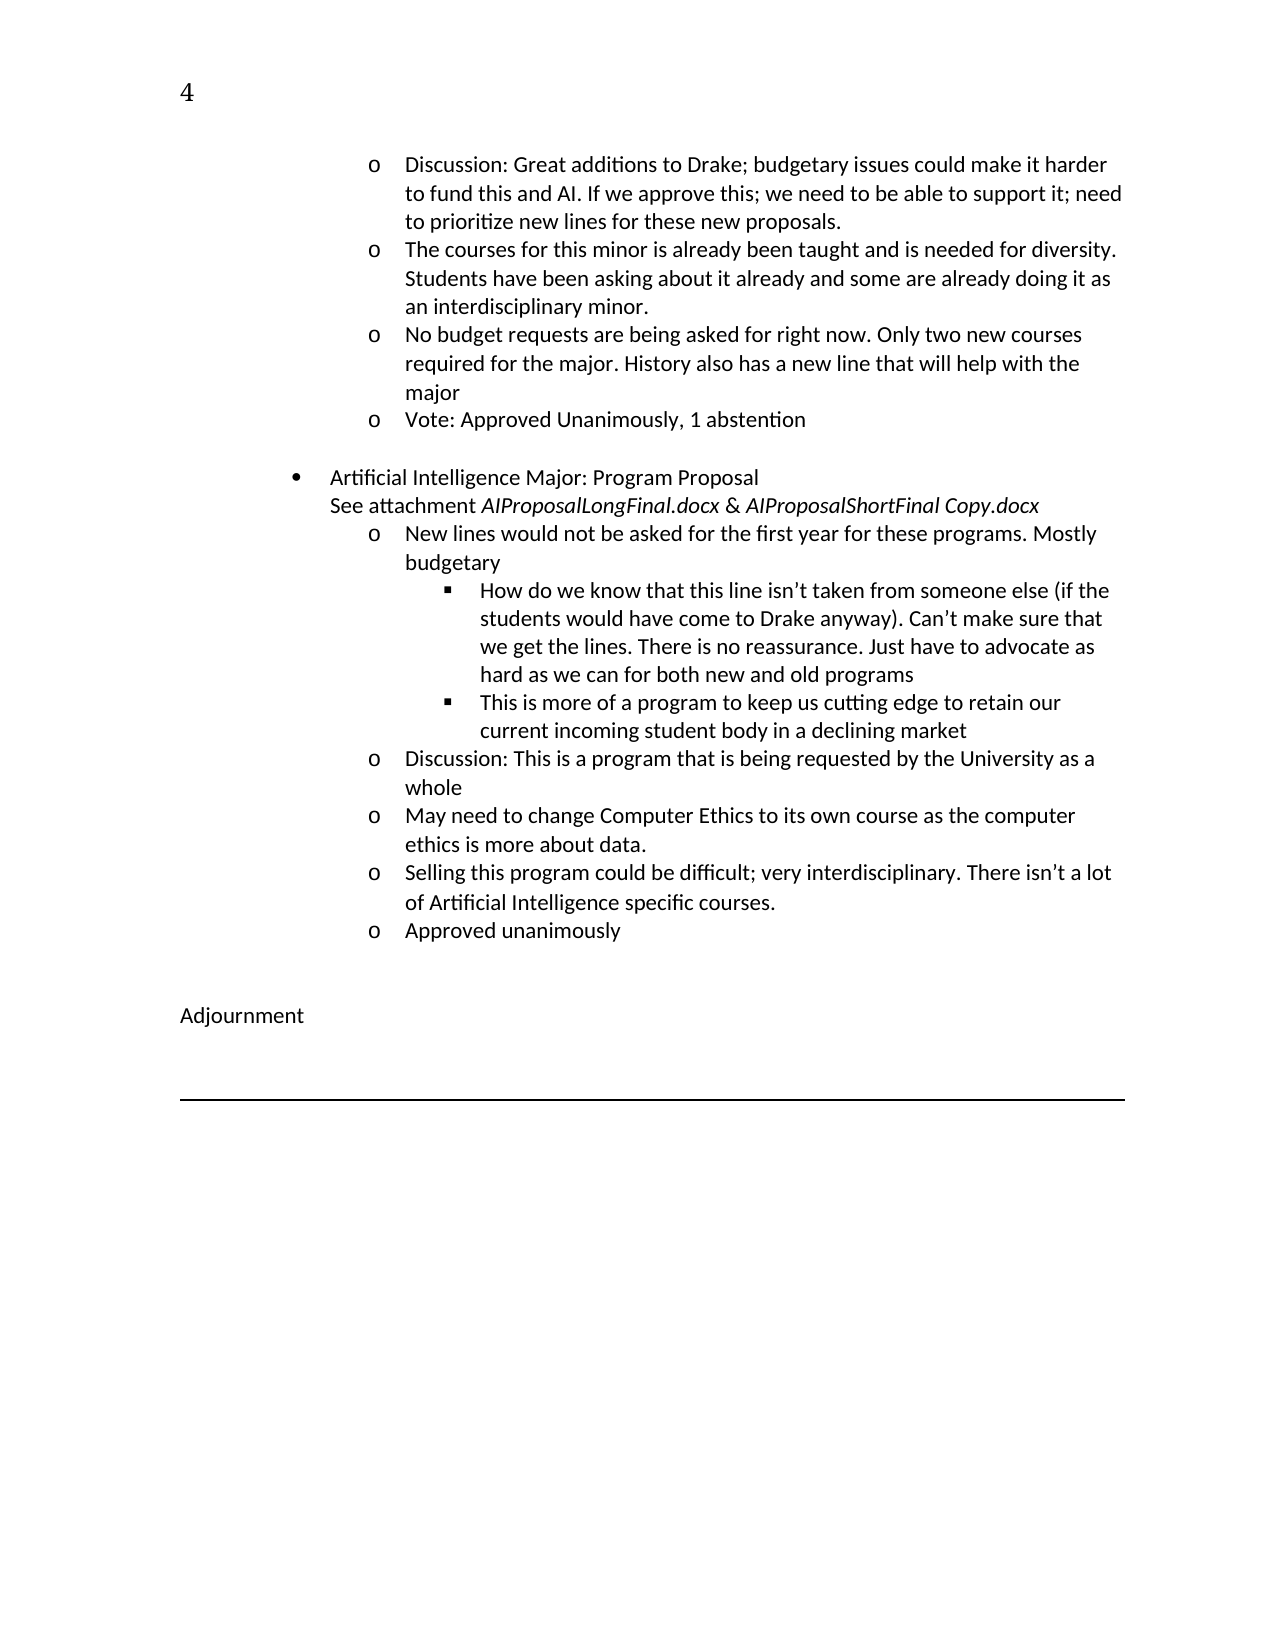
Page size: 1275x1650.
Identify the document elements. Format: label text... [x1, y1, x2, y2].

list Approved unanimously [367, 916, 1125, 945]
list May need to change Computer Ethics to its own course as the computer ethics is more about data. [367, 801, 1125, 858]
text Adjournment [180, 1001, 1125, 1029]
list Selling this program could be difficult; very interdisciplinary. There isn’t a lot of Artificial Intelligence specific courses. [367, 858, 1125, 916]
list The courses for this minor is already been taught and is needed for diversity. Students have been asking about it already and some are already doing it as an interdisciplinary minor. [367, 235, 1125, 320]
list This is more of a program to keep us cutting edge to retain our current incoming student body in a declining market [442, 688, 1125, 744]
list New lines would not be asked for the first year for these programs. Mostly budgetary [367, 519, 1125, 576]
list No budget requests are being asked for right now. Only two new courses required for the major. History also has a new line that will help with the major [367, 320, 1125, 406]
list See attachment AIProposalLongFinal.docx & AIProposalShortFinal Copy.docx [330, 491, 1125, 519]
list Discussion: This is a program that is being requested by the University as a whole [367, 744, 1125, 801]
list Vote: Approved Unanimously, 1 abstention [367, 406, 1125, 435]
list Artificial Intelligence Major: Program Proposal [292, 463, 1125, 491]
list How do we know that this line isn’t taken from someone else (if the students would have come to Drake anyway). Can’t make sure that we get the lines. There is no reassurance. Just have to advocate as hard as we can for both new and old programs [442, 576, 1125, 688]
list Discussion: Great additions to Drake; budgetary issues could make it harder to fund this and AI. If we approve this; we need to be able to support it; need to prioritize new lines for these new proposals. [367, 150, 1125, 235]
